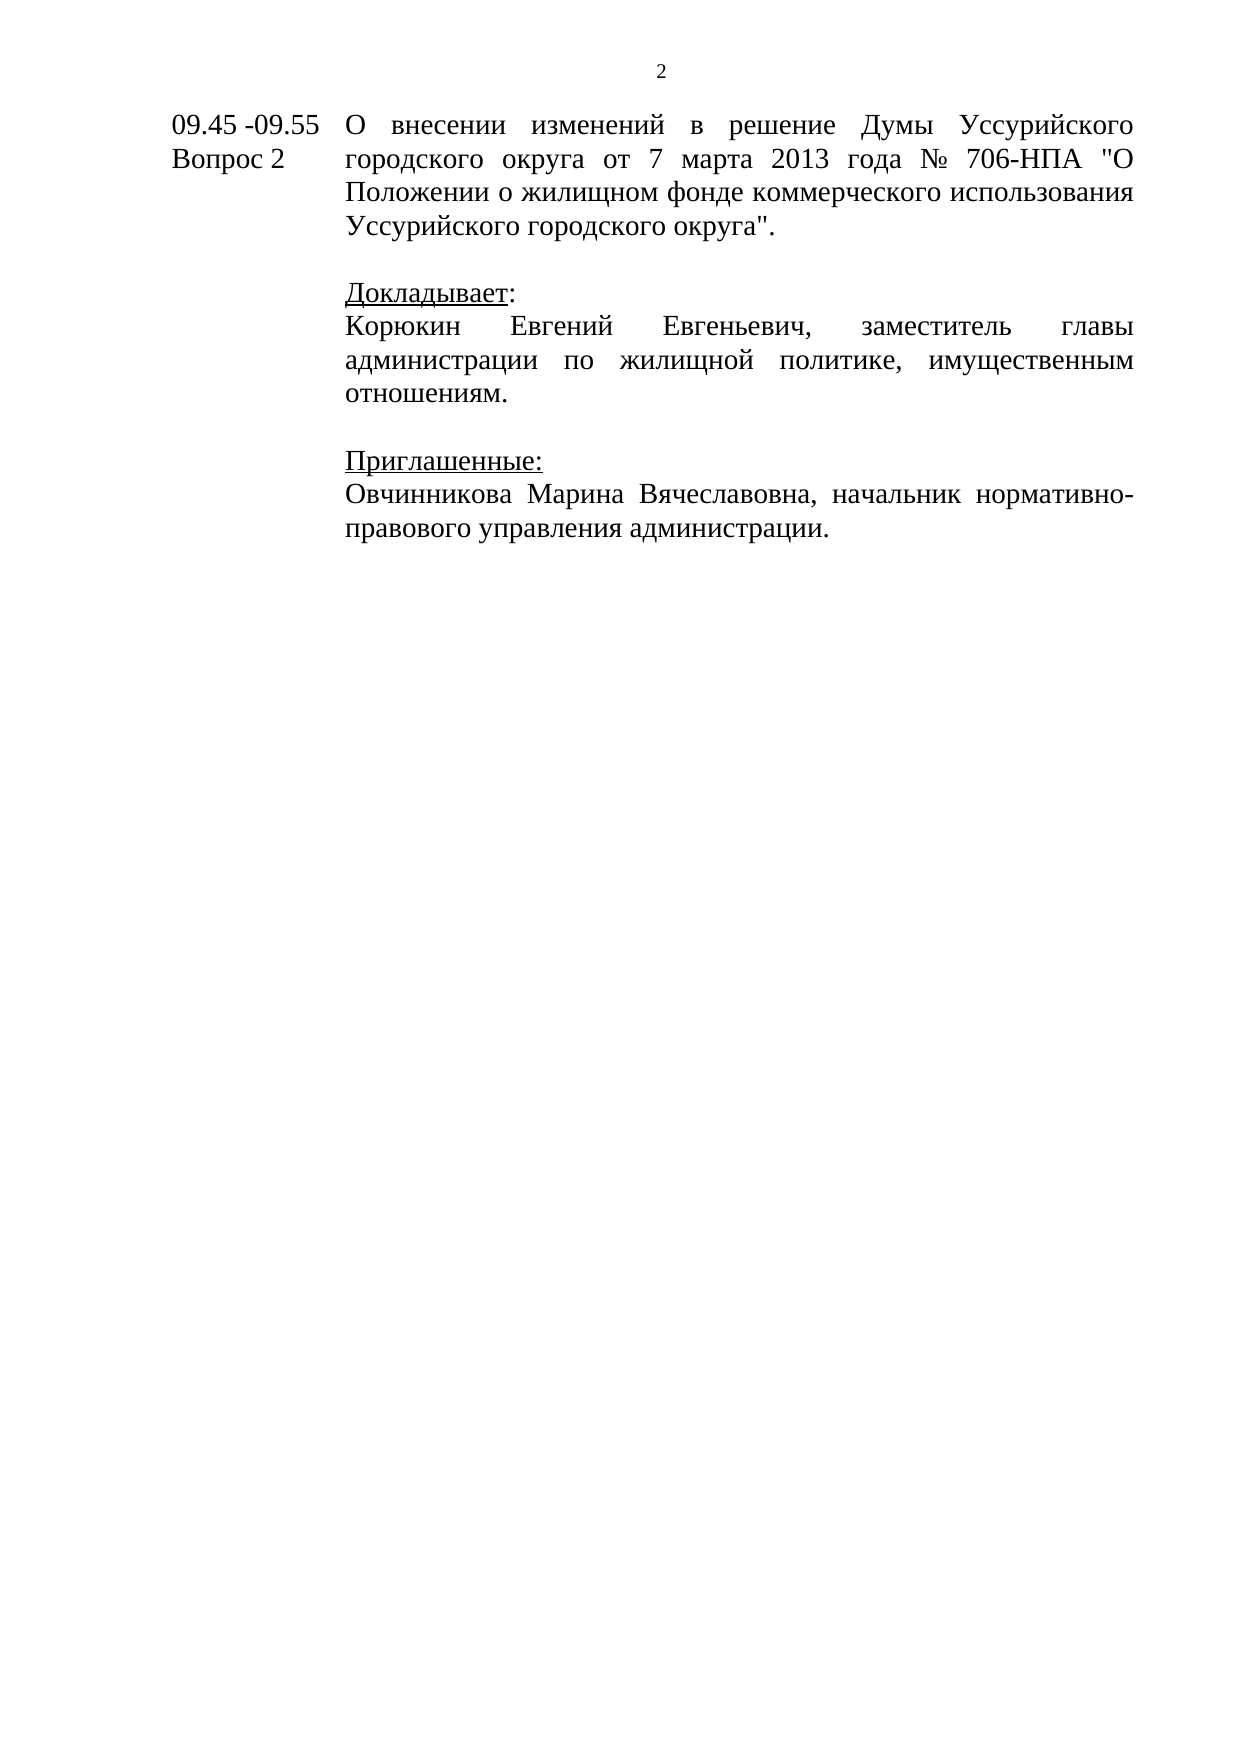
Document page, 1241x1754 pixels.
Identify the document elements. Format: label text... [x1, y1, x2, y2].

table_cell О внесении изменений в решение Думы Уссурийского городского округа от 7 марта 2013 года № 706-НПА "О Положении о жилищном фонде коммерческого использования Уссурийского городского округа". Докладывает: Корюкин Евгений Евгеньевич, заместитель главы администрации по жилищной политике, имущественным отношениям. Приглашенные: Овчинникова Марина Вячеславовна, начальник нормативно-правового управления администрации. [334, 107, 1146, 543]
table_cell 09.45 -09.55 Вопрос 2 [171, 107, 334, 543]
